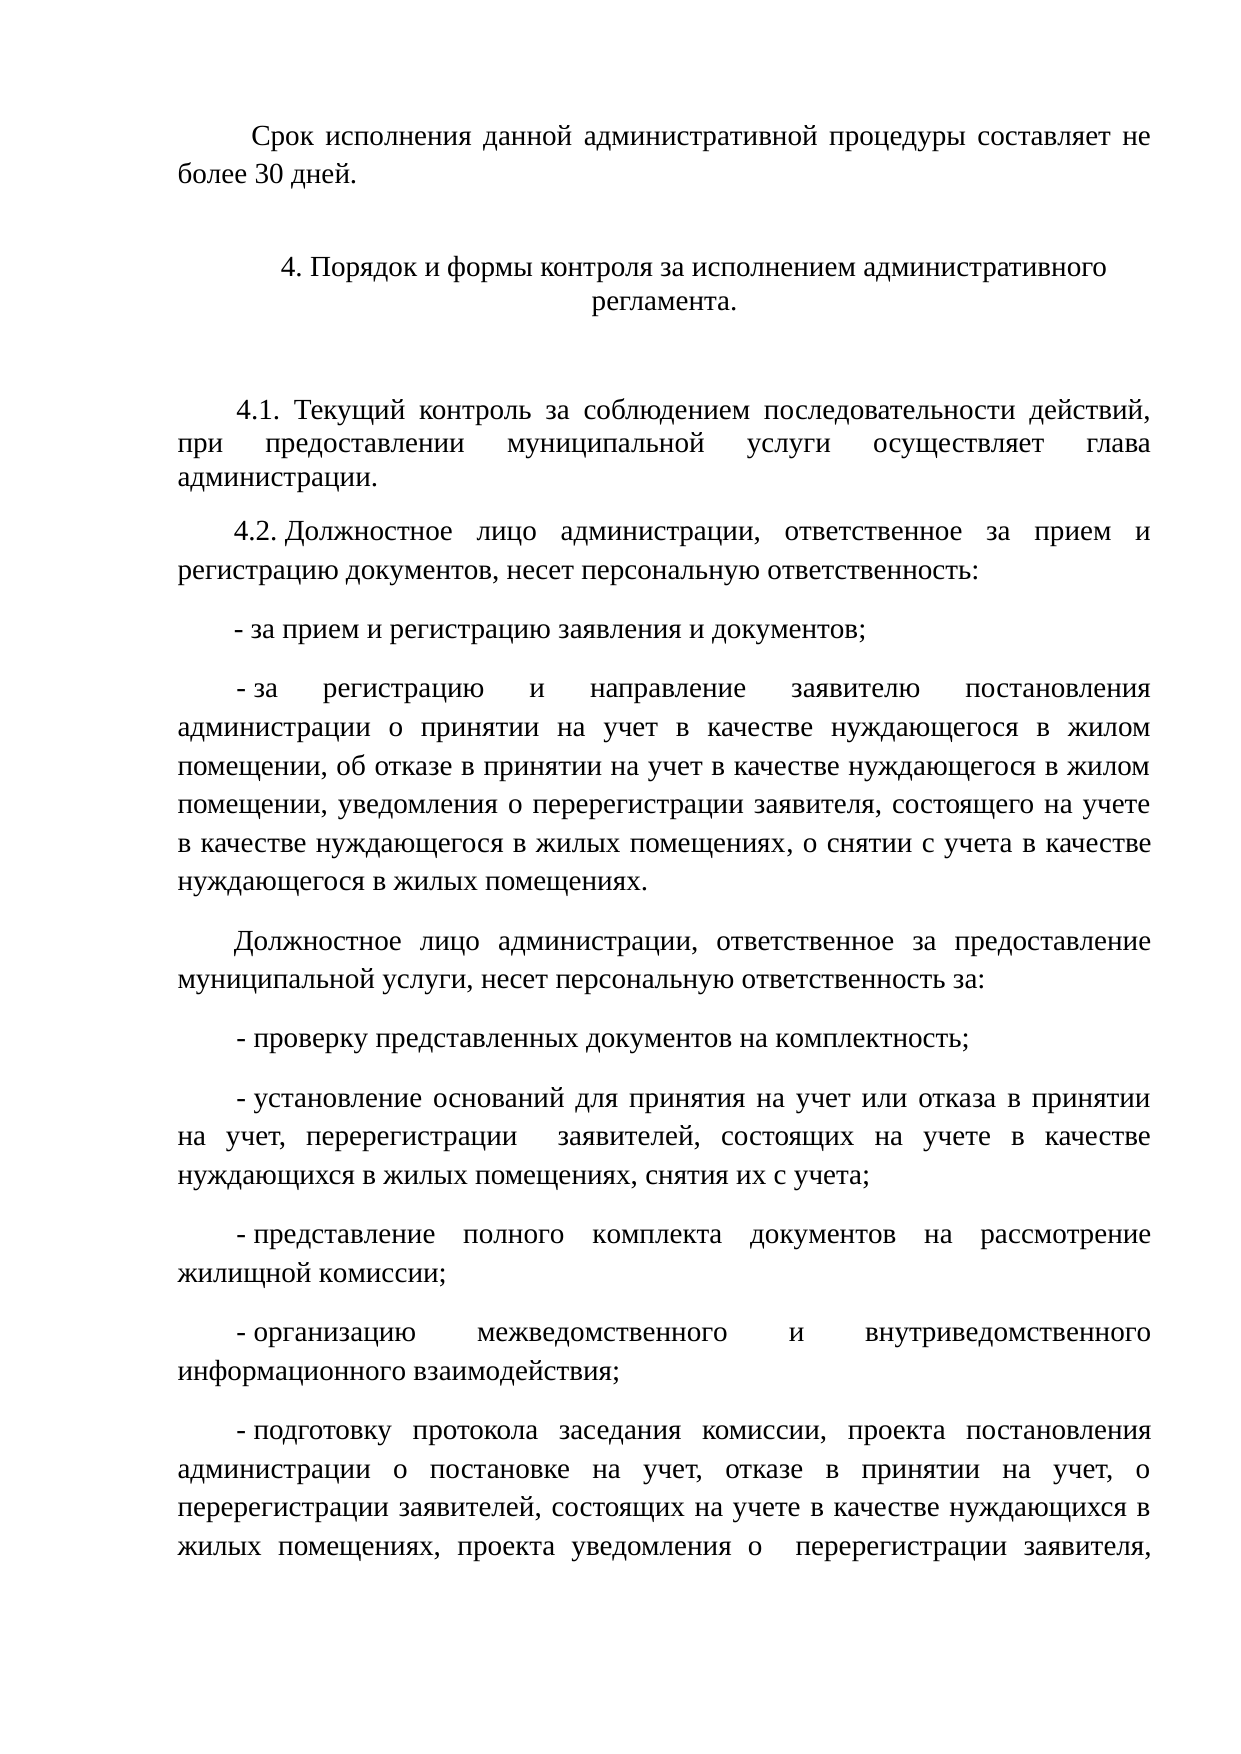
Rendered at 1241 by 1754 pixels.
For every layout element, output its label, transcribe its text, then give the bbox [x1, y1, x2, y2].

text 4.1. Текущий контроль за соблюдением последовательности действий, при предоставлении муниципальной услуги осуществляет глава администрации. [177, 392, 1152, 492]
text - установление оснований для принятия на учет или отказа в принятии на учет, перерегистрации заявителей, состоящих на учете в качестве нуждающихся в жилых помещениях, снятия их с учета; [177, 1080, 1152, 1191]
text - представление полного комплекта документов на рассмотрение жилищной комиссии; [177, 1216, 1152, 1288]
text 4.2. Должностное лицо администрации, ответственное за прием и регистрацию документов, несет персональную ответственность: [177, 513, 1152, 585]
text Должностное лицо администрации, ответственное за предоставление муниципальной услуги, несет персональную ответственность за: [177, 923, 1152, 995]
text - за регистрацию и направление заявителю постановления администрации о принятии на учет в качестве нуждающегося в жилом помещении, об отказе в принятии на учет в качестве нуждающегося в жилом помещении, уведомления о перерегистрации заявителя, состоящего на учете в качестве нуждающегося в жилых помещениях, о снятии с учета в качестве нуждающегося в жилых помещениях. [177, 671, 1152, 897]
text - проверку представленных документов на комплектность; [177, 1021, 1152, 1054]
text Срок исполнения данной административной процедуры составляет не более 30 дней. [177, 118, 1152, 190]
text - за прием и регистрацию заявления и документов; [177, 611, 1152, 645]
text 4. Порядок и формы контроля за исполнением административного регламента. [177, 249, 1152, 317]
text - организацию межведомственного и внутриведомственного информационного взаимодействия; [177, 1314, 1152, 1386]
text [177, 1412, 1152, 1561]
